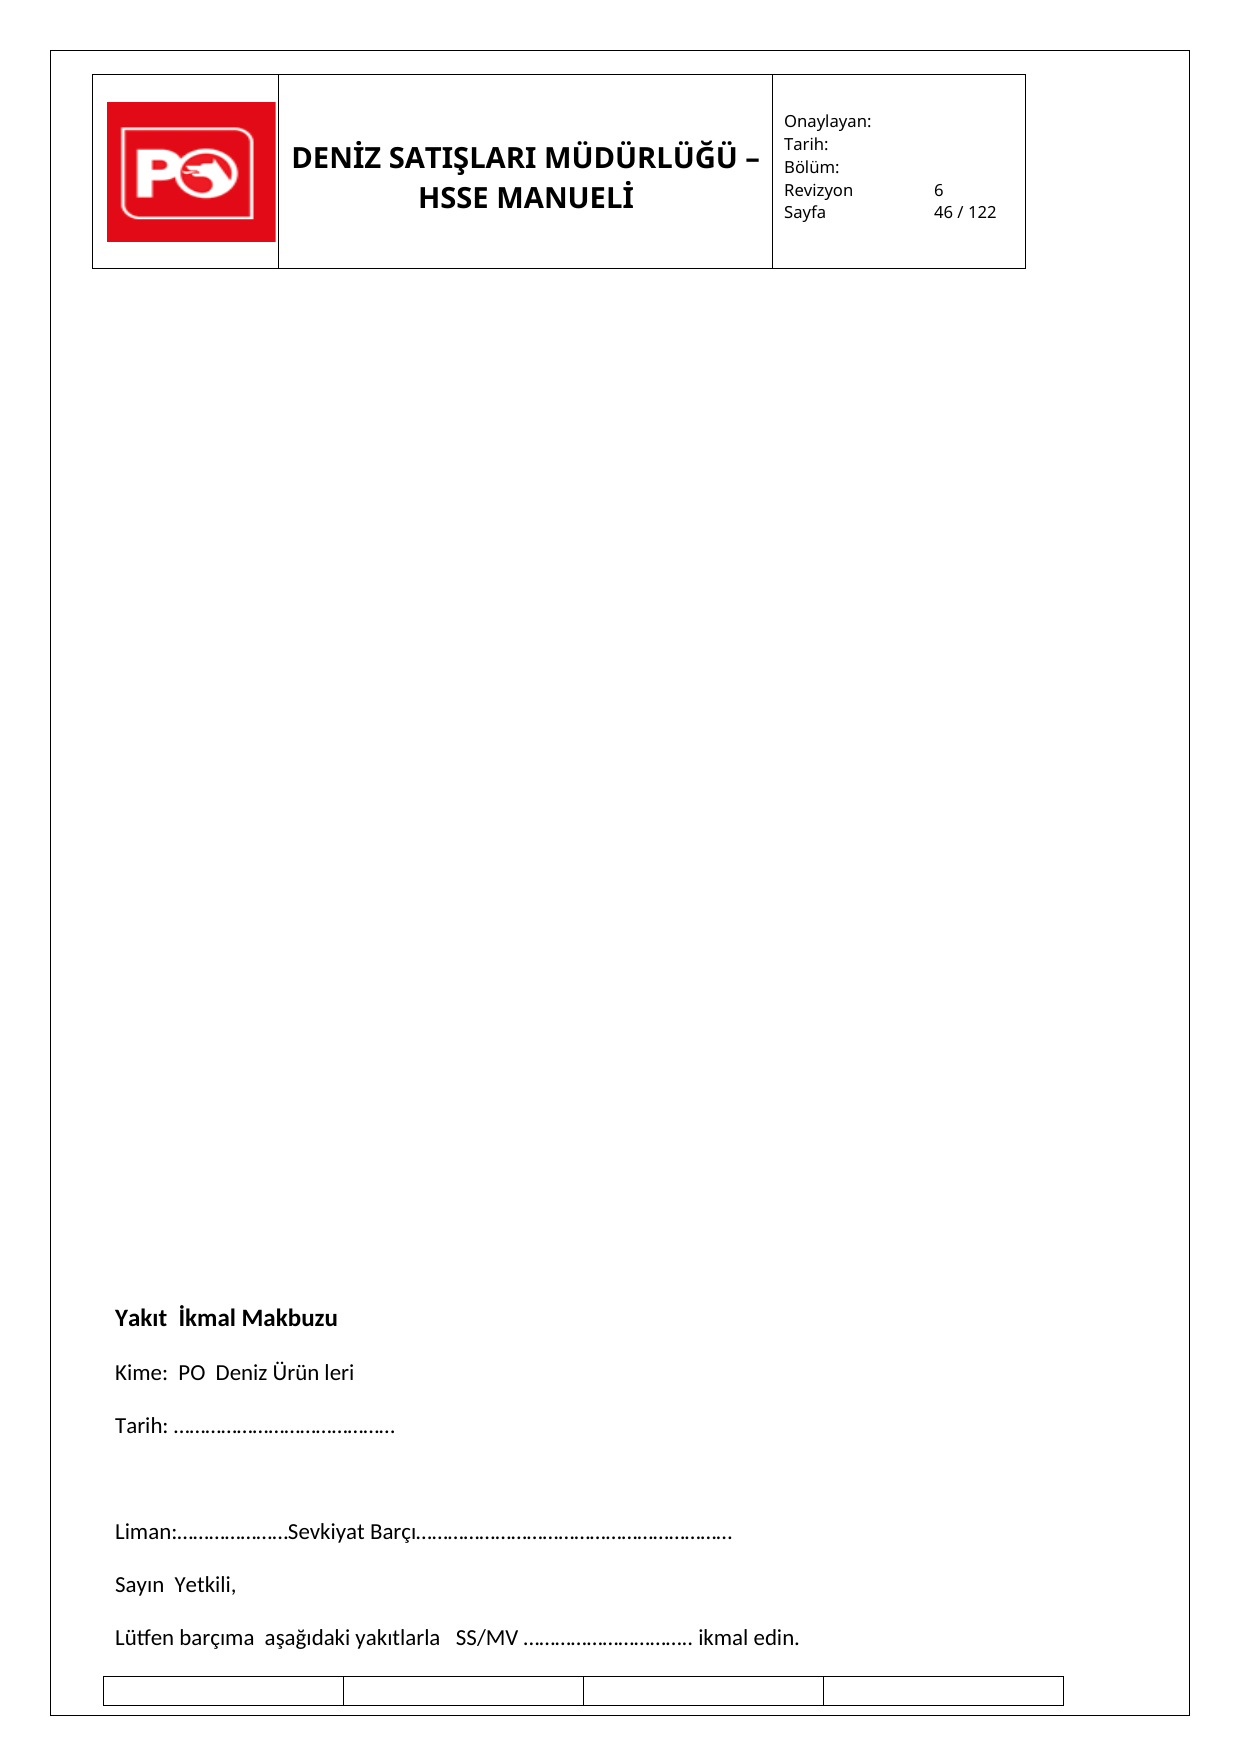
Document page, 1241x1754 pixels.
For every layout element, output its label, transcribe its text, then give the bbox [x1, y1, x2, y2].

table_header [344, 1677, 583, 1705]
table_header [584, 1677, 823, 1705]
text Kime: PO Deniz Ürün leri [115, 1358, 1126, 1386]
text Lütfen barçıma aşağıdaki yakıtlarla SS/MV ………………………….. ikmal edin. [115, 1623, 1126, 1651]
picture [107, 102, 276, 242]
text Yakıt İkmal Makbuzu [115, 1302, 1126, 1333]
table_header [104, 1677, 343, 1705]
text Sayın Yetkili, [115, 1570, 1126, 1598]
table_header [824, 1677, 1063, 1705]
text Tarih: …………………………………… [115, 1411, 1126, 1439]
text Liman:…………………Sevkiyat Barçı…………………………………………………… [115, 1517, 1126, 1545]
